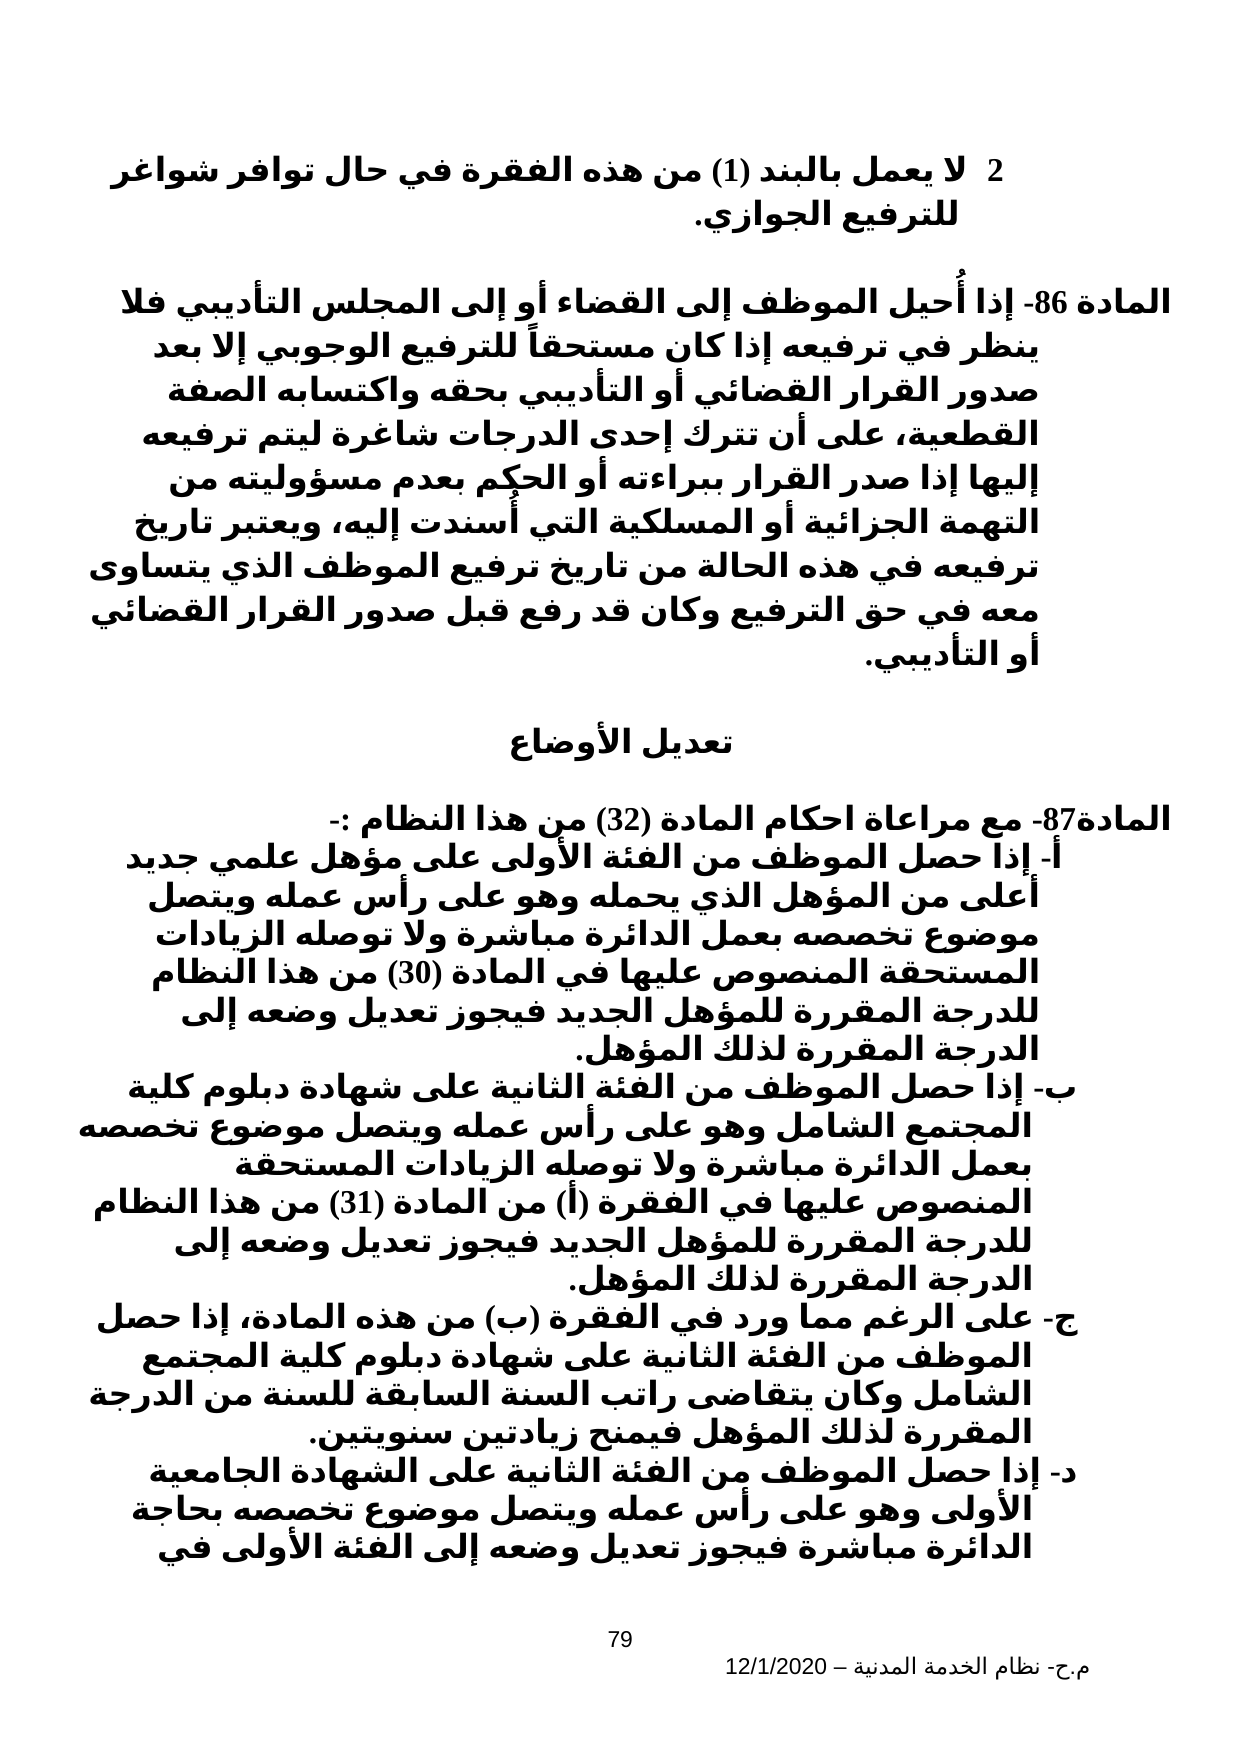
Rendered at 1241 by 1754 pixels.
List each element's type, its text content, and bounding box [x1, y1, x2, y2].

table_cell المادة 86- إذا أُحيل الموظف إلى القضاء أو إلى المجلس التأديبي فلا ينظر في ترفيعه إذا كان مستحقاً للترفيع الوجوبي إلا بعد صدور القرار القضائي أو التأديبي بحقه واكتسابه الصفة القطعية، على أن تترك إحدى الدرجات شاغرة ليتم ترفيعه إليها إذا صدر القرار ببراءته أو الحكم بعدم مسؤوليته من التهمة الجزائية أو المسلكية التي أُسندت إليه، ويعتبر تاريخ ترفيعه في هذه الحالة من تاريخ ترفيع الموظف الذي يتساوى معه في حق الترفيع وكان قد رفع قبل صدور القرار القضائي أو التأديبي. [59, 282, 1181, 723]
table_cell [59, 150, 1181, 282]
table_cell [59, 723, 1181, 1566]
